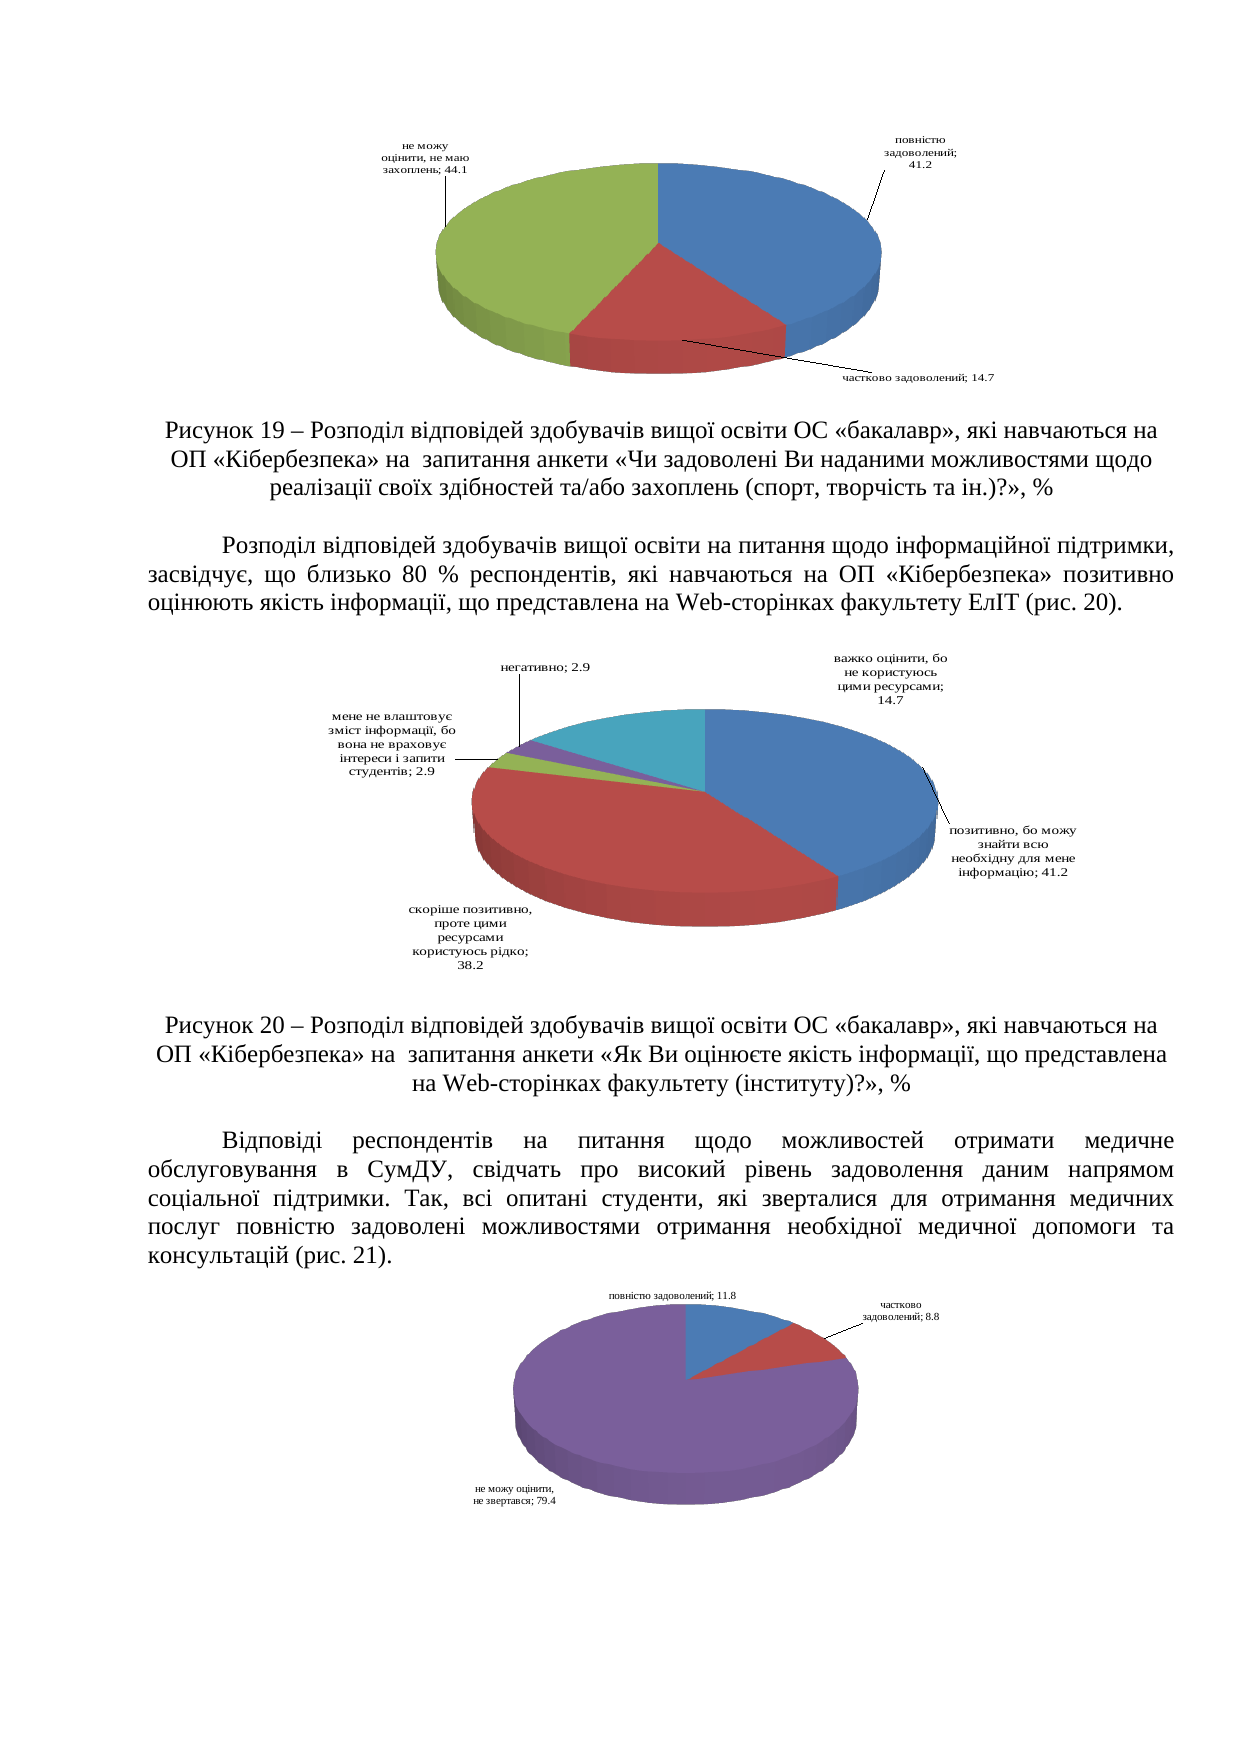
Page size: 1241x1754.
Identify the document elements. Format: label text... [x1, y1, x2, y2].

text Рисунок 20 – Розподіл відповідей здобувачів вищої освіти ОС «бакалавр», які навчаються на ОП «Кібербезпека» на запитання анкети «Як Ви оцінюєте якість інформації, що представлена на Web-сторінках факультету (інституту)?», % [148, 1010, 1175, 1096]
text Рисунок 19 – Розподіл відповідей здобувачів вищої освіти ОС «бакалавр», які навчаються на ОП «Кібербезпека» на запитання анкети «Чи задоволені Ви наданими можливостями щодо реалізації своїх здібностей та/або захоплень (спорт, творчість та ін.)?», % [148, 415, 1175, 501]
text Розподіл відповідей здобувачів вищої освіти на питання щодо інформаційної підтримки, засвідчує, що близько 80 % респондентів, які навчаються на ОП «Кібербезпека» позитивно оцінюють якість інформації, що представлена на Web-сторінках факультету ЕлІТ (рис. 20). [148, 530, 1175, 616]
text Відповіді респондентів на питання щодо можливостей отримати медичне обслуговування в СумДУ, свідчать про високий рівень задоволення даним напрямом соціальної підтримки. Так, всі опитані студенти, які зверталися для отримання медичних послуг повністю задоволені можливостями отримання необхідної медичної допомоги та консультацій (рис. 21). [148, 1125, 1175, 1269]
